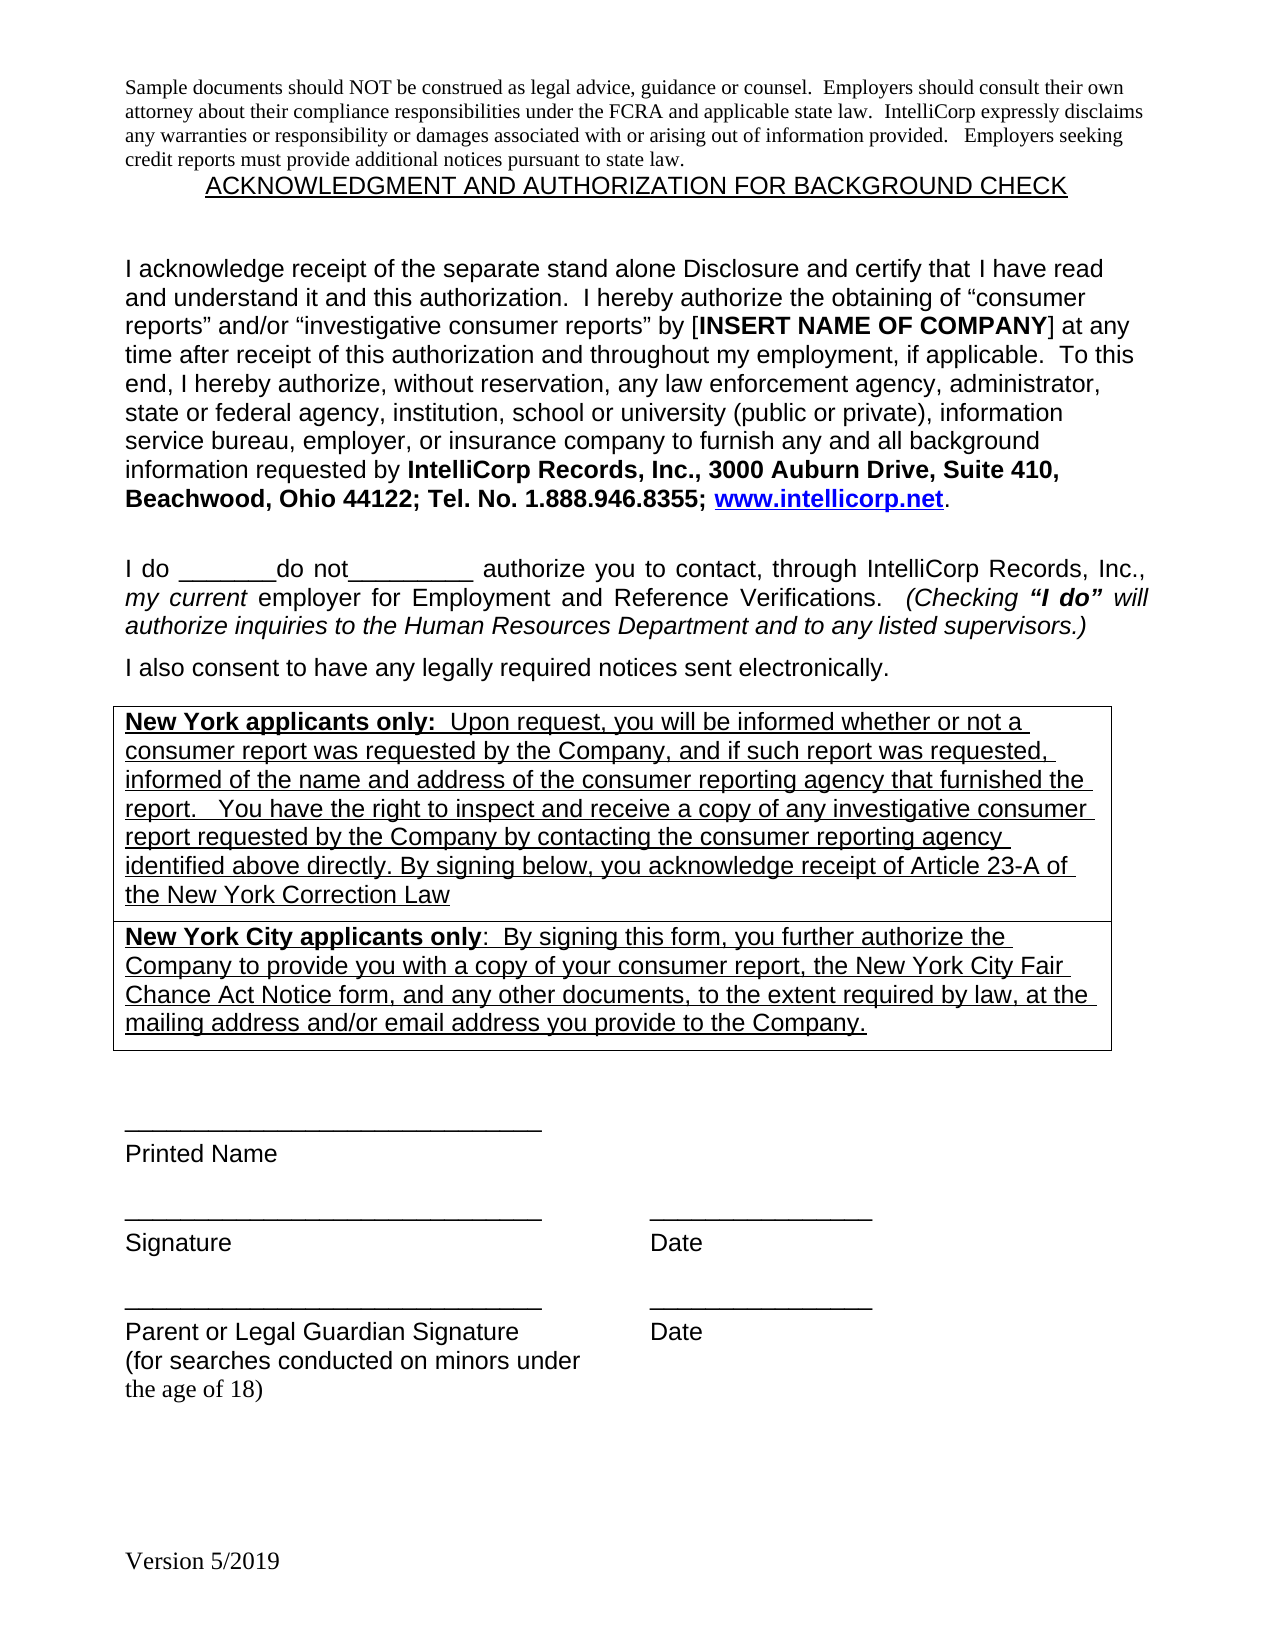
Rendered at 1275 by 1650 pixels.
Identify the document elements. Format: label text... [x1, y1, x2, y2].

text I do _______do not_________ authorize you to contact, through IntelliCorp Records, Inc., my current employer for Employment and Reference Verifications. (Checking “I do” will authorize inquiries to the Human Resources Department and to any listed supervisors.) [125, 554, 1148, 640]
text ACKNOWLEDGMENT AND AUTHORIZATION FOR BACKGROUND CHECK [125, 171, 1148, 200]
text Printed Name [125, 1139, 1148, 1168]
text ______________________________ [125, 1104, 1148, 1133]
text Signature Date [125, 1228, 1148, 1257]
table_cell New York City applicants only: By signing this form, you further authorize the Company to provide you with a copy of your consumer report, the New York City Fair Chance Act Notice form, and any other documents, to the extent required by law, at the mailing address and/or email address you provide to the Company. [114, 922, 1111, 1049]
text Parent or Legal Guardian Signature Date [125, 1317, 1148, 1346]
text ______________________________ ________________ [125, 1282, 1148, 1311]
text I also consent to have any legally required notices sent electronically. [125, 652, 1148, 681]
text (for searches conducted on minors under [125, 1346, 1148, 1374]
text I acknowledge receipt of the separate stand alone Disclosure and certify that I have read and understand it and this authorization. I hereby authorize the obtaining of “consumer reports” and/or “investigative consumer reports” by [INSERT NAME OF COMPANY] at any time after receipt of this authorization and throughout my employment, if applicable. To this end, I hereby authorize, without reservation, any law enforcement agency, administrator, state or federal agency, institution, school or university (public or private), information service bureau, employer, or insurance company to furnish any and all background information requested by IntelliCorp Records, Inc., 3000 Auburn Drive, Suite 410, Beachwood, Ohio 44122; Tel. No. 1.888.946.8355; www.intellicorp.net. [125, 254, 1148, 512]
text the age of 18) [125, 1374, 1148, 1403]
text ______________________________ ________________ [125, 1193, 1148, 1222]
table_header New York applicants only: Upon request, you will be informed whether or not a consumer report was requested by the Company, and if such report was requested, informed of the name and address of the consumer reporting agency that furnished the report. You have the right to inspect and receive a copy of any investigative consumer report requested by the Company by contacting the consumer reporting agency identified above directly. By signing below, you acknowledge receipt of Article 23-A of the New York Correction Law [114, 707, 1111, 921]
